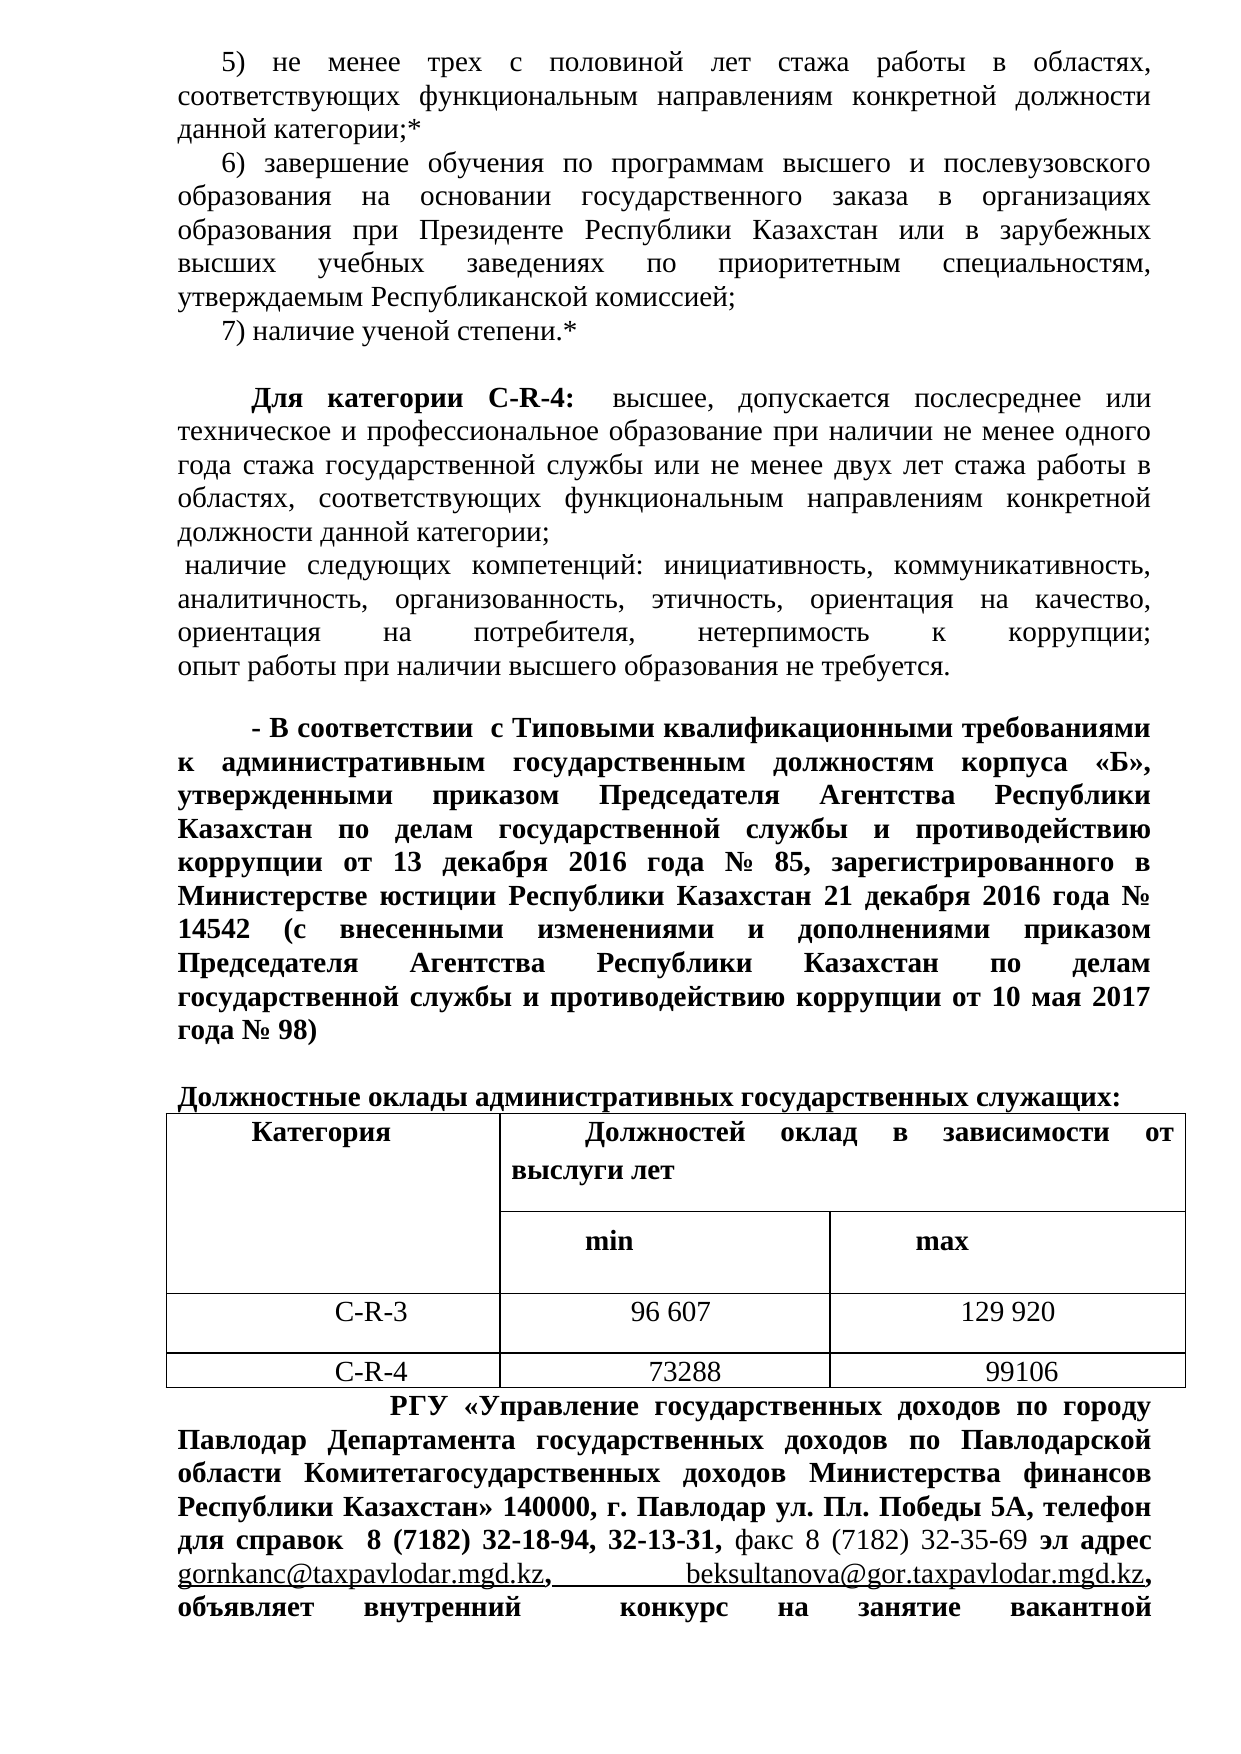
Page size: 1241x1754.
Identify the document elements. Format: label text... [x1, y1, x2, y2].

table_cell 99106 [831, 1354, 1185, 1387]
table_cell 96 607 [501, 1294, 829, 1352]
table_cell 73288 [501, 1354, 829, 1387]
text 7) наличие ученой степени.* [177, 313, 1152, 346]
text Для категории C-R-4: высшее, допускается послесреднее или техническое и профессиональное образование при наличии не менее одного года стажа государственной службы или не менее двух лет стажа работы в областях, соответствующих функциональным направлениям конкретной должности данной категории; [177, 380, 1152, 547]
table_header Должностей оклад в зависимости от выслуги лет [501, 1114, 1185, 1211]
table_header Категория [167, 1114, 499, 1292]
table_cell min [501, 1212, 829, 1292]
list Должностные оклады административных государственных служащих: [177, 1046, 1152, 1113]
list наличие следующих компетенций: инициативность, коммуникативность, аналитичность, организованность, этичность, ориентация на качество, ориентация на потребителя, нетерпимость к коррупции; опыт работы при наличии высшего образования не требуется. [177, 547, 1152, 682]
text 6) завершение обучения по программам высшего и послевузовского образования на основании государственного заказа в организациях образования при Президенте Республики Казахстан или в зарубежных высших учебных заведениях по приоритетным специальностям, утверждаемым Республиканской комиссией; [177, 145, 1152, 313]
table_cell max [831, 1212, 1185, 1292]
table_cell С-R-4 [167, 1354, 499, 1387]
text 5) не менее трех с половиной лет стажа работы в областях, соответствующих функциональным направлениям конкретной должности данной категории;* [177, 44, 1152, 145]
table_cell С-R-3 [167, 1294, 499, 1352]
text - В соответствии с Типовыми квалификационными требованиями к административным государственным должностям корпуса «Б», утвержденными приказом Председателя Агентства Республики Казахстан по делам государственной службы и противодействию коррупции от 13 декабря 2016 года № 85, зарегистрированного в Министерстве юстиции Республики Казахстан 21 декабря 2016 года № 14542 (с внесенными изменениями и дополнениями приказом Председателя Агентства Республики Казахстан по делам государственной службы и противодействию коррупции от 10 мая 2017 года № 98) [177, 710, 1152, 1046]
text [177, 1388, 1152, 1623]
table_cell 129 920 [831, 1294, 1185, 1352]
